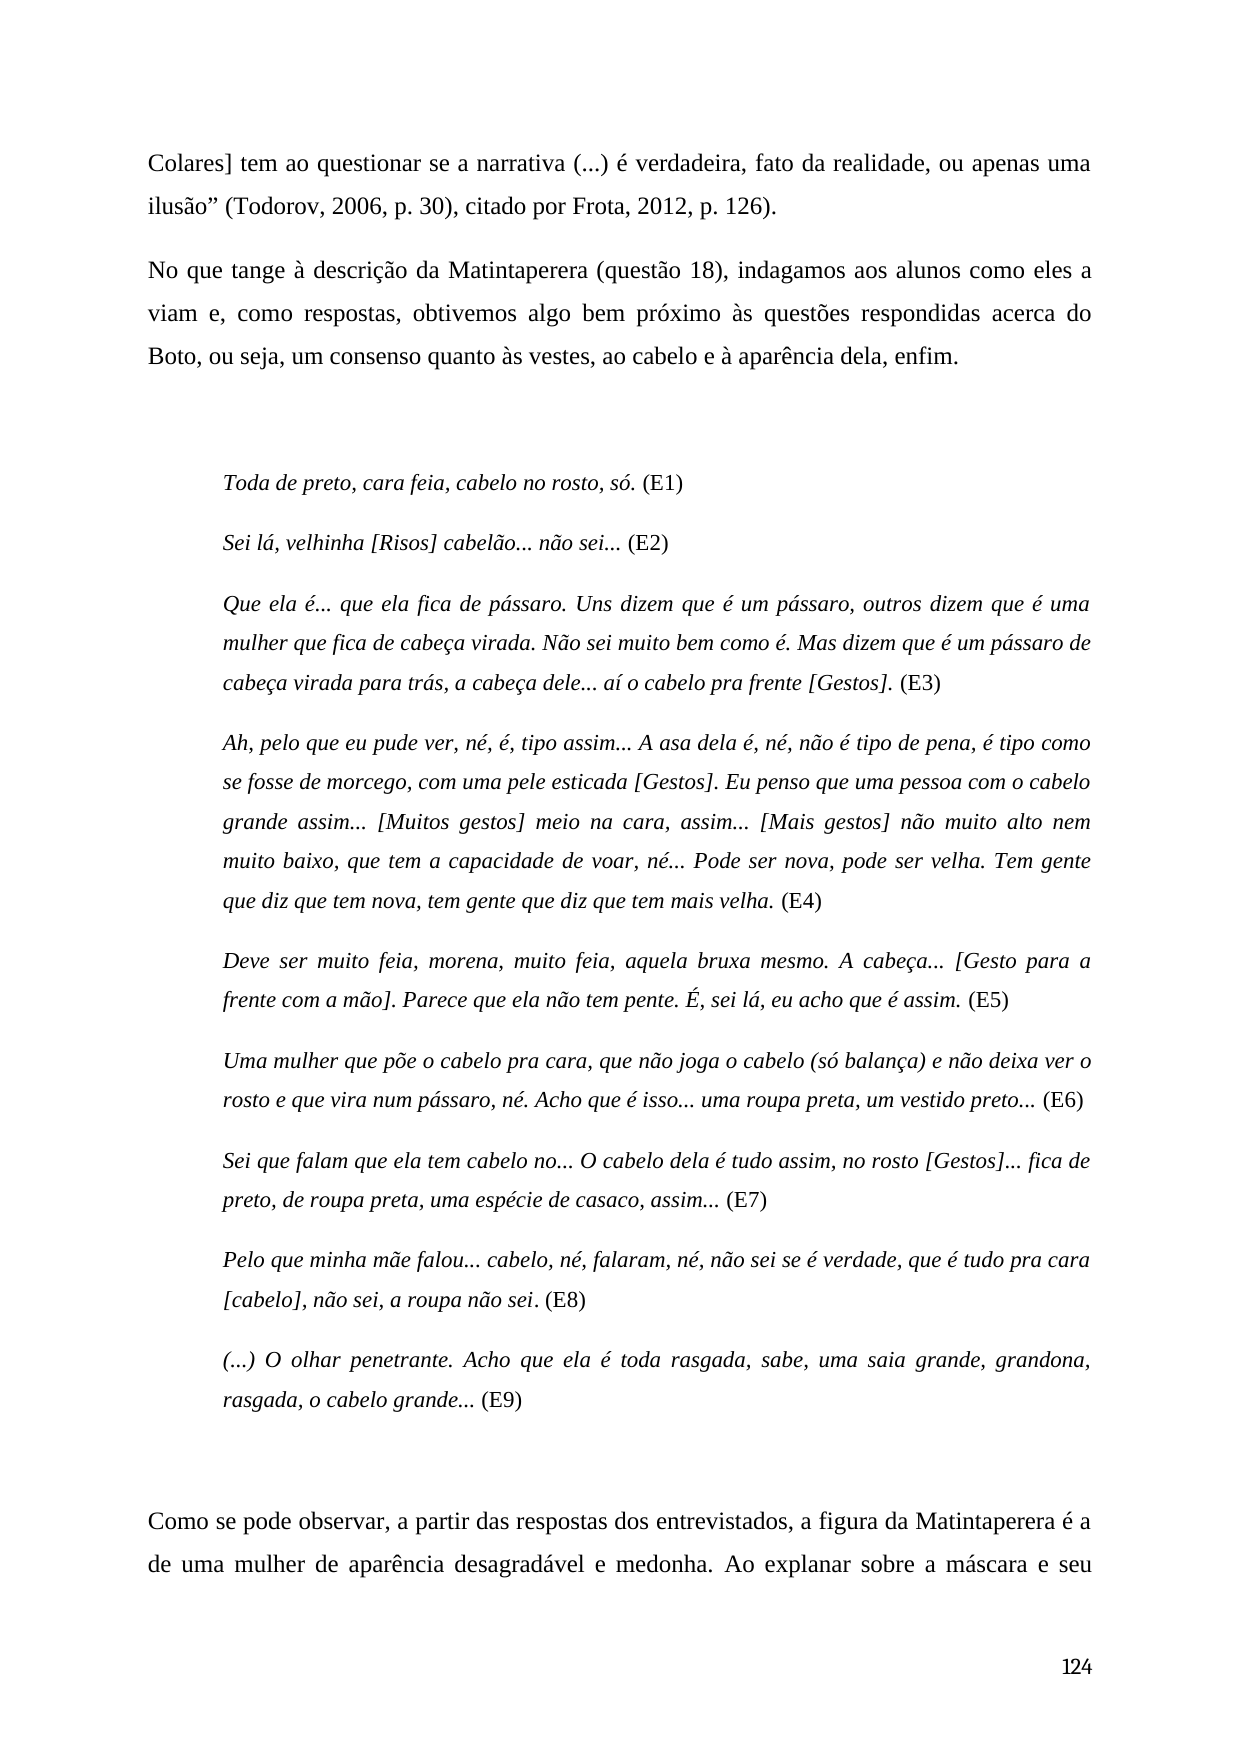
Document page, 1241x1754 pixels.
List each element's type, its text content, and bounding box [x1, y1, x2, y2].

text Ah, pelo que eu pude ver, né, é, tipo assim... A asa dela é, né, não é tipo de pena, é tipo como se fosse de morcego, com uma pele esticada [Gestos]. Eu penso que uma pessoa com o cabelo grande assim... [Muitos gestos] meio na cara, assim... [Mais gestos] não muito alto nem muito baixo, que tem a capacidade de voar, né... Pode ser nova, pode ser velha. Tem gente que diz que tem nova, tem gente que diz que tem mais velha. (E4) [223, 729, 1092, 913]
text (...) O olhar penetrante. Acho que ela é toda rasgada, sabe, uma saia grande, grandona, rasgada, o cabelo grande... (E9) [223, 1346, 1092, 1412]
text Deve ser muito feia, morena, muito feia, aquela bruxa mesmo. A cabeça... [Gesto para a frente com a mão]. Parece que ela não tem pente. É, sei lá, eu acho que é assim. (E5) [223, 947, 1092, 1013]
text Que ela é... que ela fica de pássaro. Uns dizem que é um pássaro, outros dizem que é uma mulher que fica de cabeça virada. Não sei muito bem como é. Mas dizem que é um pássaro de cabeça virada para trás, a cabeça dele... aí o cabelo pra frente [Gestos]. (E3) [223, 589, 1092, 695]
text Toda de preto, cara feia, cabelo no rosto, só. (E1) [148, 469, 1092, 495]
text Sei lá, velhinha [Risos] cabelão... não sei... (E2) [148, 529, 1092, 556]
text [148, 148, 1092, 219]
text Pelo que minha mãe falou... cabelo, né, falaram, né, não sei se é verdade, que é tudo pra cara [cabelo], não sei, a roupa não sei. (E8) [223, 1246, 1092, 1312]
text Sei que falam que ela tem cabelo no... O cabelo dela é tudo assim, no rosto [Gestos]... fica de preto, de roupa preta, uma espécie de casaco, assim... (E7) [223, 1147, 1092, 1212]
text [148, 1506, 1092, 1578]
text No que tange à descrição da Matintaperera (questão 18), indagamos aos alunos como eles a viam e, como respostas, obtivemos algo bem próximo às questões respondidas acerca do Boto, ou seja, um consenso quanto às vestes, ao cabelo e à aparência dela, enfim. [148, 255, 1092, 370]
text Uma mulher que põe o cabelo pra cara, que não joga o cabelo (só balança) e não deixa ver o rosto e que vira num pássaro, né. Acho que é isso... uma roupa preta, um vestido preto... (E6) [223, 1047, 1092, 1113]
